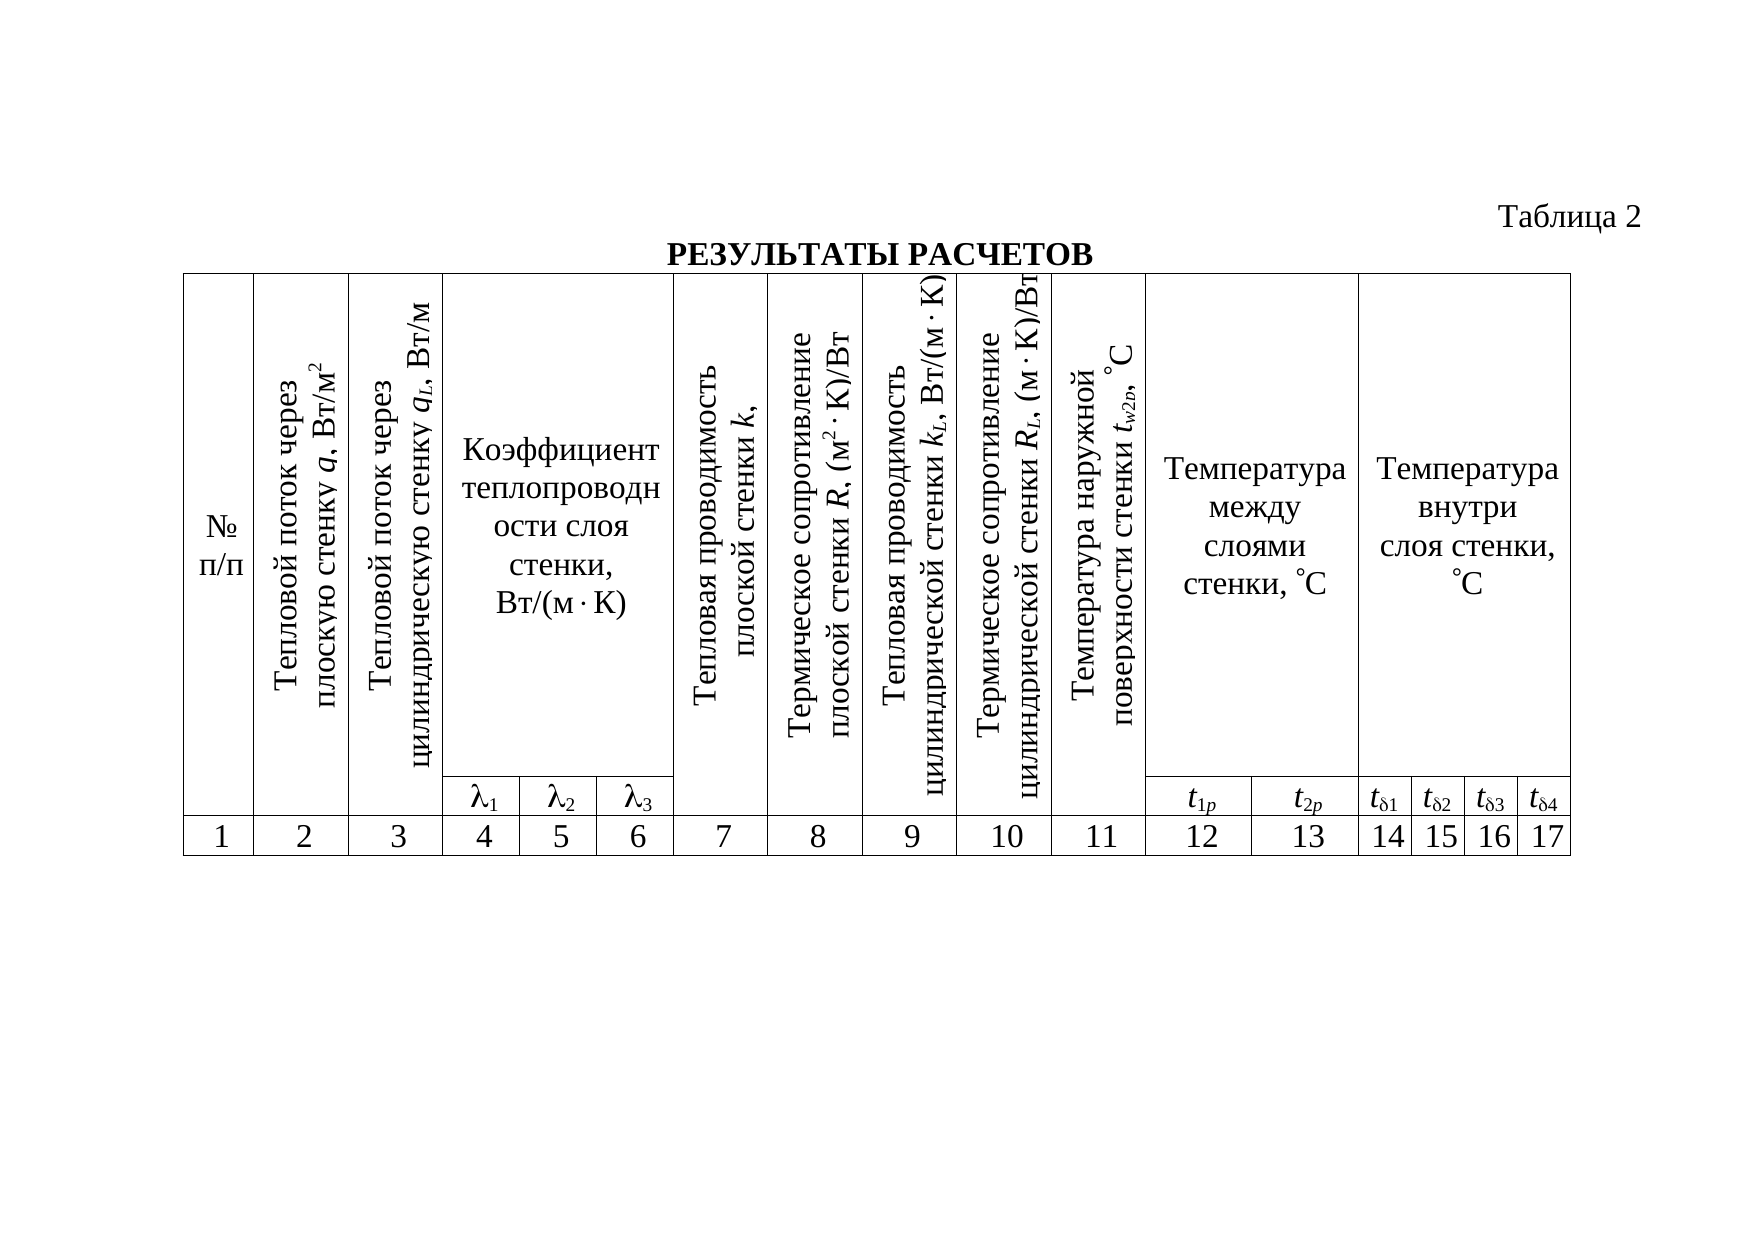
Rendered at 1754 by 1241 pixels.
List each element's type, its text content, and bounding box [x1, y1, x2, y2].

table_cell 8 [768, 816, 862, 854]
table_cell 15 [1412, 816, 1464, 854]
table_cell 16 [1465, 816, 1517, 854]
table_header Термическое сопротивление плоской стенки R, (м2К)/Вт [768, 274, 862, 815]
table_header Температура наружной поверхности стенки tw2p, С [1052, 274, 1145, 815]
table_header № п/п [184, 274, 253, 815]
table_cell 14 [1359, 816, 1411, 854]
table_header Тепловой поток через цилиндрическую стенку qL, Вт/м [349, 274, 442, 815]
table_header Температура между слоями стенки, С [1146, 274, 1358, 776]
table_header Тепловая проводимость плоской стенки k, [674, 274, 767, 815]
table_cell t1p [1146, 777, 1251, 815]
table_cell 13 [1252, 816, 1358, 854]
table_cell 7 [674, 816, 767, 854]
table_cell 17 [1518, 816, 1570, 854]
table_cell 9 [863, 816, 956, 854]
table_header Тепловой поток через плоскую стенку q, Вт/м2 [254, 274, 348, 815]
table_header Термическое сопротивление цилиндрической стенки RL, (мК)/Вт [957, 274, 1051, 815]
table_cell 5 [520, 816, 596, 854]
table_cell 1 [443, 777, 519, 815]
table_header Тепловая проводимость цилиндрической стенки kL, Вт/(мК) [863, 274, 956, 815]
table_cell 2 [520, 777, 596, 815]
table_cell t2p [1252, 777, 1358, 815]
table_cell t3 [1465, 777, 1517, 815]
table_cell 6 [597, 816, 673, 854]
table_cell t1 [1359, 777, 1411, 815]
table_cell 3 [597, 777, 673, 815]
table_cell t2 [1412, 777, 1464, 815]
table_cell 2 [254, 816, 348, 854]
text Таблица 2 [118, 196, 1642, 235]
table_cell 11 [1052, 816, 1145, 854]
table_cell 3 [349, 816, 442, 854]
table_header Температура внутри слоя стенки, С [1359, 274, 1570, 776]
table_cell 10 [957, 816, 1051, 854]
table_header Коэффициент теплопроводности слоя стенки, Вт/(мК) [443, 274, 673, 776]
table_cell 1 [184, 816, 253, 854]
table_cell t4 [1518, 777, 1570, 815]
table_cell 4 [443, 816, 519, 854]
table_cell 12 [1146, 816, 1251, 854]
text РЕЗУЛЬТАТЫ РАСЧЕТОВ [118, 235, 1642, 273]
